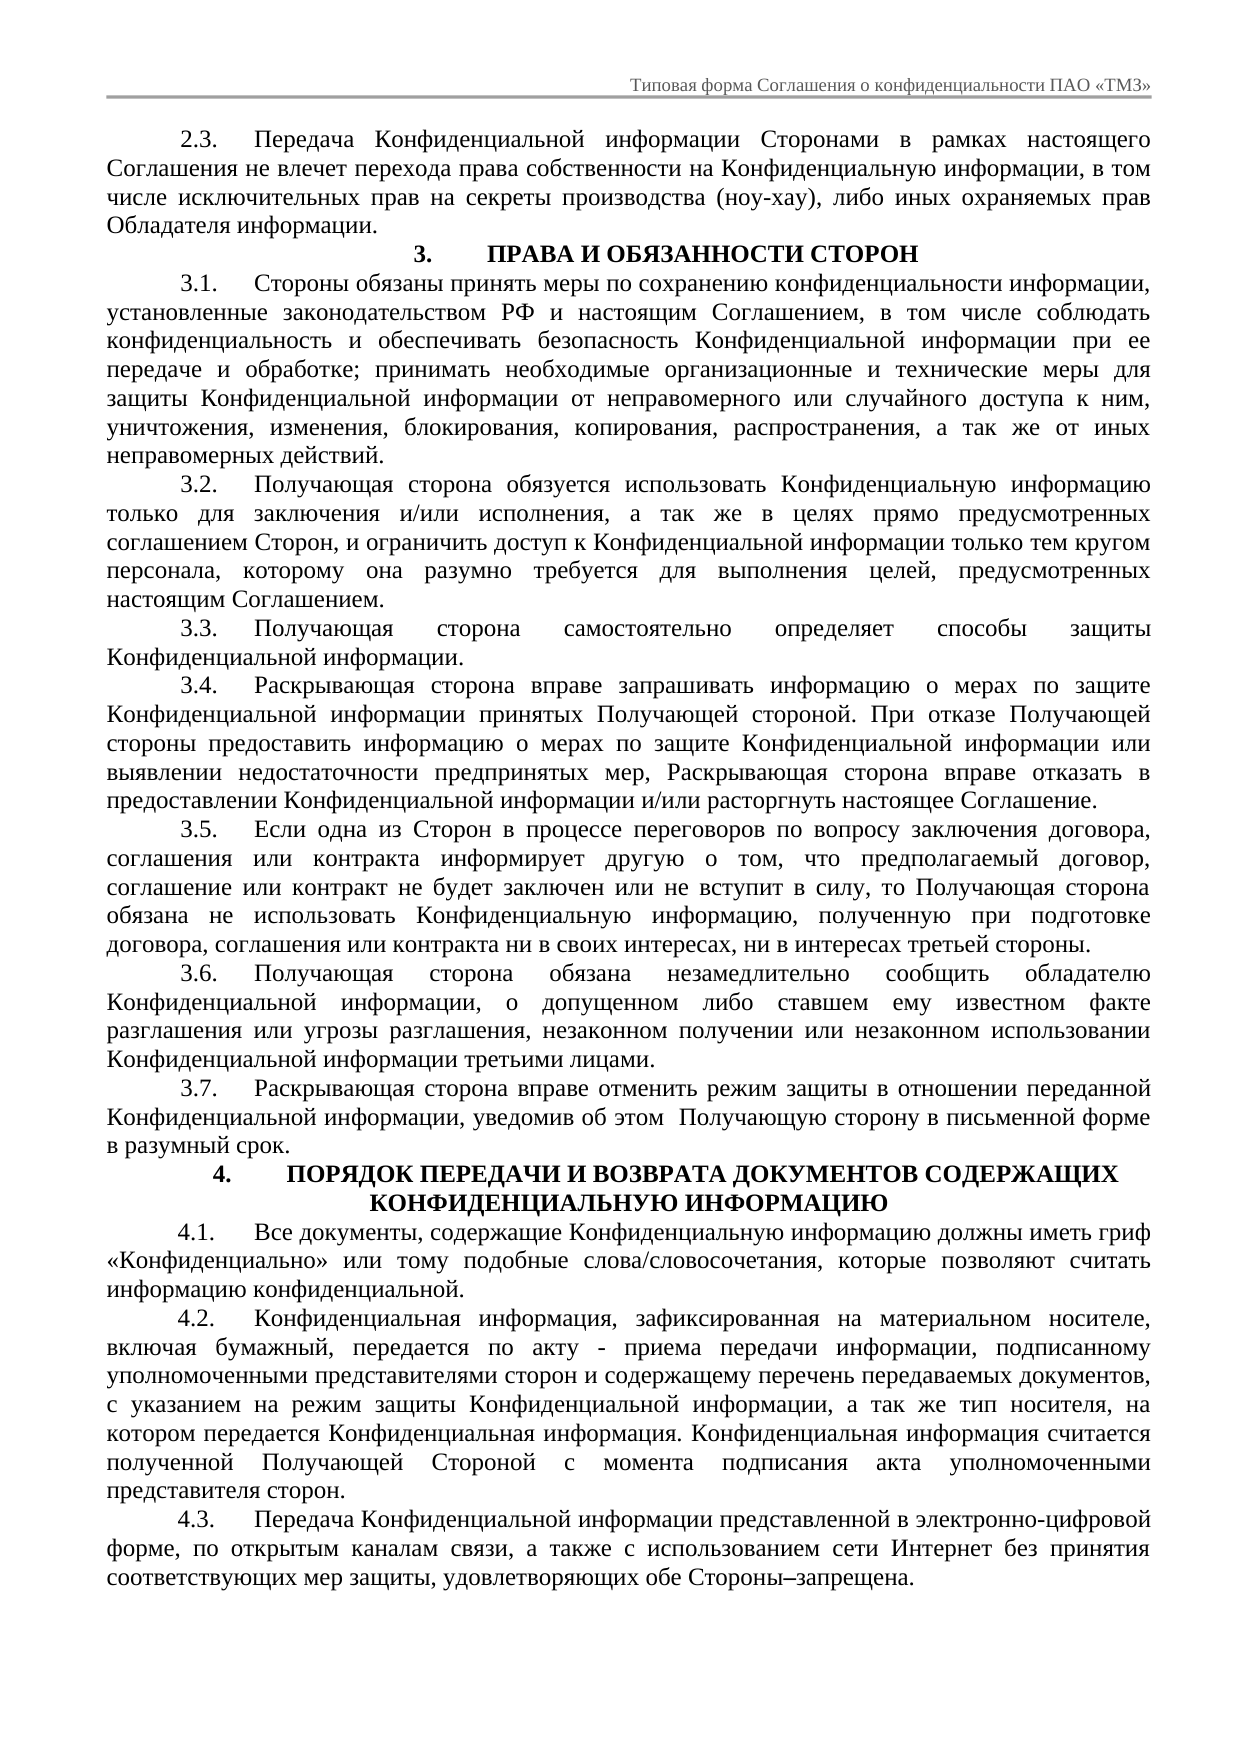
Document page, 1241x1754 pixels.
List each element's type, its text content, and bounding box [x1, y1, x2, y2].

list ПРАВА И ОБЯЗАННОСТИ СТОРОН [106, 239, 1152, 268]
list Получающая сторона обязуется использовать Конфиденциальную информацию только для заключения и/или исполнения, а так же в целях прямо предусмотренных соглашением Сторон, и ограничить доступ к Конфиденциальной информации только тем кругом персонала, которому она разумно требуется для выполнения целей, предусмотренных настоящим Соглашением. [106, 469, 1152, 613]
list Все документы, содержащие Конфиденциальную информацию должны иметь гриф «Конфиденциально» или тому подобные слова/словосочетания, которые позволяют считать информацию конфиденциальной. [106, 1217, 1152, 1303]
list Раскрывающая сторона вправе отменить режим защиты в отношении переданной Конфиденциальной информации, уведомив об этом Получающую сторону в письменной форме в разумный срок. [106, 1073, 1152, 1159]
list Получающая сторона самостоятельно определяет способы защиты Конфиденциальной информации. [106, 613, 1152, 670]
list Передача Конфиденциальной информации представленной в электронно-цифровой форме, по открытым каналам связи, а также с использованием сети Интернет без принятия соответствующих мер защиты, удовлетворяющих обе Стороны–запрещена. [106, 1504, 1152, 1590]
list Стороны обязаны принять меры по сохранению конфиденциальности информации, установленные законодательством РФ и настоящим Соглашением, в том числе соблюдать конфиденциальность и обеспечивать безопасность Конфиденциальной информации при ее передаче и обработке; принимать необходимые организационные и технические меры для защиты Конфиденциальной информации от неправомерного или случайного доступа к ним, уничтожения, изменения, блокирования, копирования, распространения, а так же от иных неправомерных действий. [106, 268, 1152, 469]
list Получающая сторона обязана незамедлительно сообщить обладателю Конфиденциальной информации, о допущенном либо ставшем ему известном факте разглашения или угрозы разглашения, незаконном получении или незаконном использовании Конфиденциальной информации третьими лицами. [106, 958, 1152, 1073]
list Если одна из Сторон в процессе переговоров по вопросу заключения договора, соглашения или контракта информирует другую о том, что предполагаемый договор, соглашение или контракт не будет заключен или не вступит в силу, то Получающая сторона обязана не использовать Конфиденциальную информацию, полученную при подготовке договора, соглашения или контракта ни в своих интересах, ни в интересах третьей стороны. [106, 814, 1152, 958]
list Передача Конфиденциальной информации Сторонами в рамках настоящего Соглашения не влечет перехода права собственности на Конфиденциальную информации, в том числе исключительных прав на секреты производства (ноу-хау), либо иных охраняемых прав Обладателя информации. [106, 124, 1152, 239]
list Конфиденциальная информация, зафиксированная на материальном носителе, включая бумажный, передается по акту - приема передачи информации, подписанному уполномоченными представителями сторон и содержащему перечень передаваемых документов, с указанием на режим защиты Конфиденциальной информации, а так же тип носителя, на котором передается Конфиденциальная информация. Конфиденциальная информация считается полученной Получающей Стороной с момента подписания акта уполномоченными представителя сторон. [106, 1303, 1152, 1504]
list Раскрывающая сторона вправе запрашивать информацию о мерах по защите Конфиденциальной информации принятых Получающей стороной. При отказе Получающей стороны предоставить информацию о мерах по защите Конфиденциальной информации или выявлении недостаточности предпринятых мер, Раскрывающая сторона вправе отказать в предоставлении Конфиденциальной информации и/или расторгнуть настоящее Соглашение. [106, 670, 1152, 814]
list ПОРЯДОК ПЕРЕДАЧИ И ВОЗВРАТА ДОКУМЕНТОВ СОДЕРЖАЩИХ КОНФИДЕНЦИАЛЬНУЮ ИНФОРМАЦИЮ [106, 1159, 1152, 1217]
